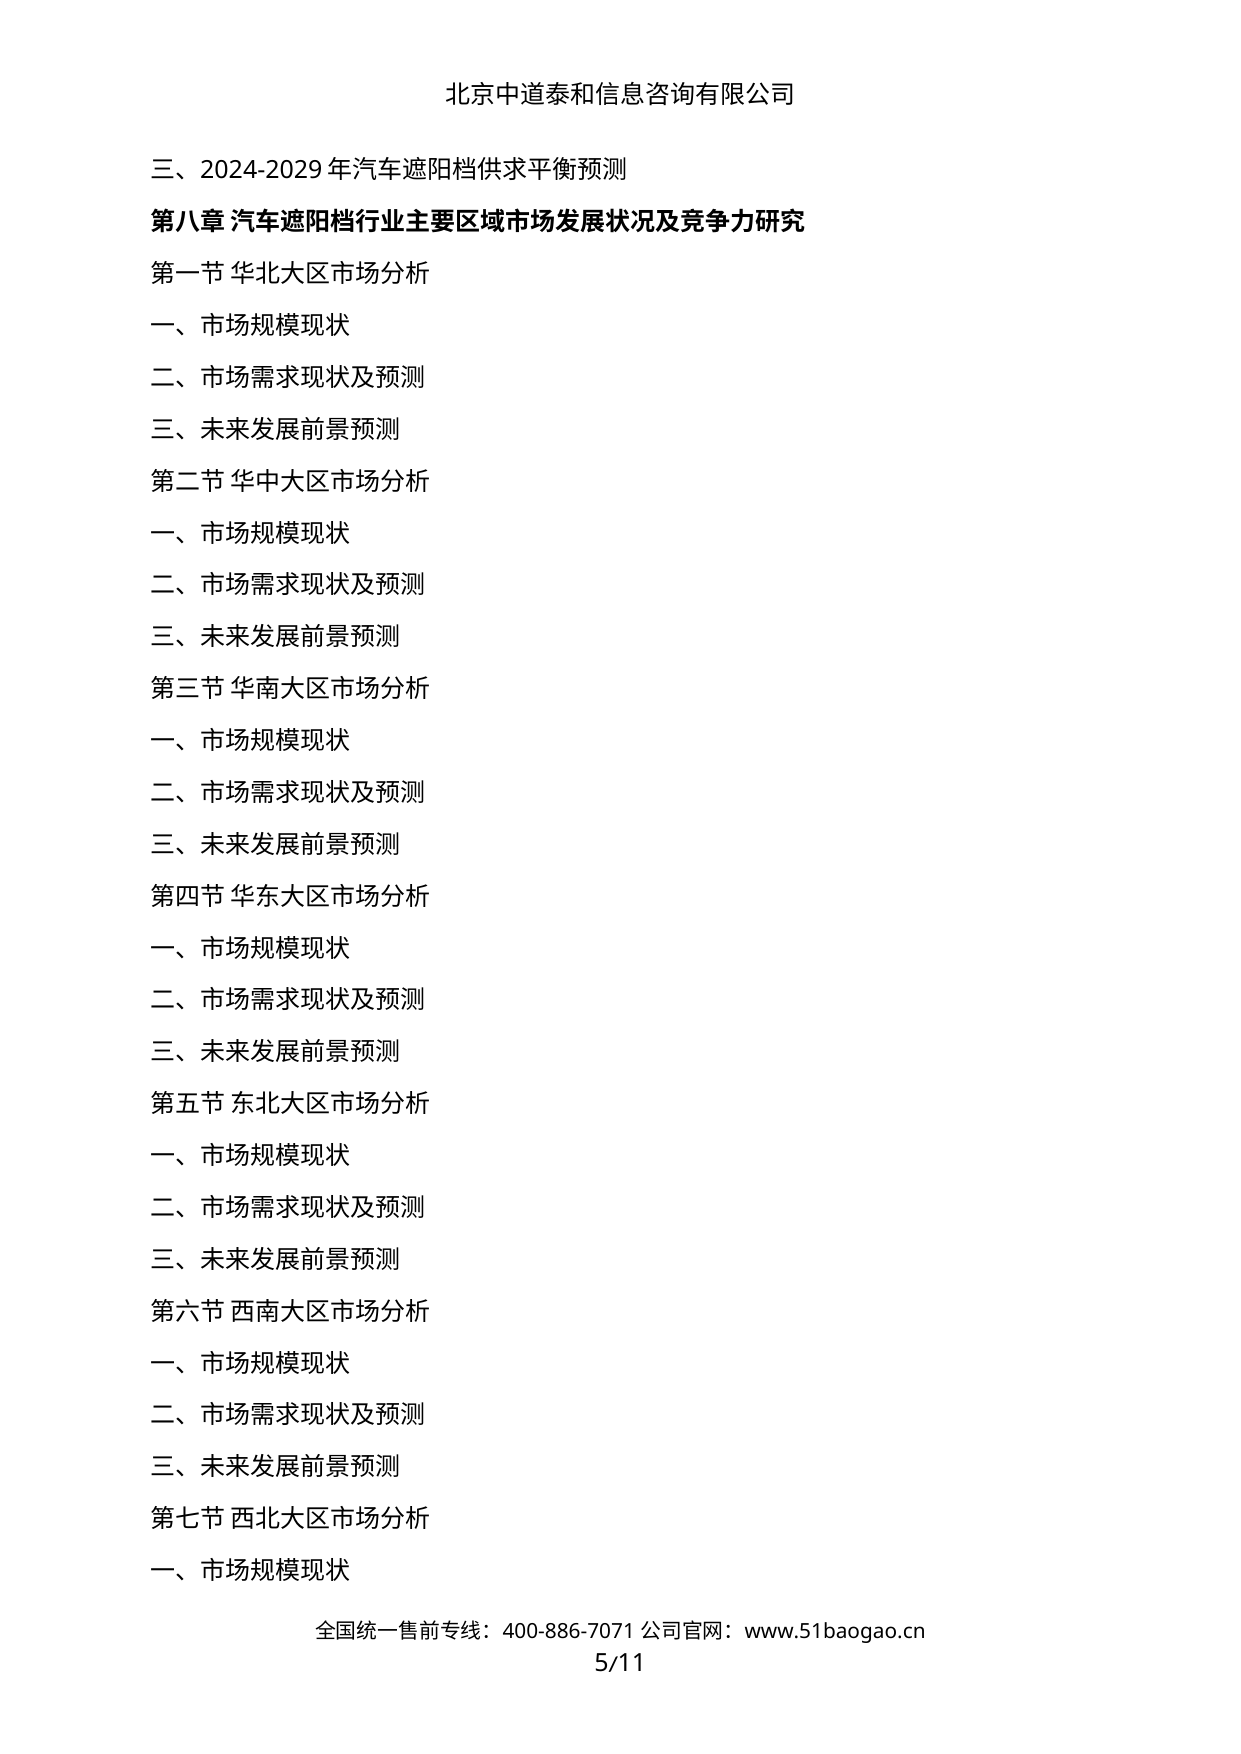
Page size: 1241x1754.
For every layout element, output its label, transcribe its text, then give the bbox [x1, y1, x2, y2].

text 二、市场需求现状及预测 [150, 1187, 1090, 1224]
text 第六节 西南大区市场分析 [150, 1291, 1090, 1327]
text 一、市场规模现状 [150, 928, 1090, 964]
text 三、未来发展前景预测 [150, 617, 1090, 653]
text 二、市场需求现状及预测 [150, 565, 1090, 601]
text 一、市场规模现状 [150, 306, 1090, 342]
text 第八章 汽车遮阳档行业主要区域市场发展状况及竞争力研究 [150, 202, 1090, 238]
text 三、未来发展前景预测 [150, 1447, 1090, 1483]
text 三、2024-2029年汽车遮阳档供求平衡预测 [150, 150, 1090, 186]
text 第三节 华南大区市场分析 [150, 669, 1090, 705]
text 一、市场规模现状 [150, 513, 1090, 549]
text 第四节 华东大区市场分析 [150, 876, 1090, 912]
text 三、未来发展前景预测 [150, 409, 1090, 446]
text 二、市场需求现状及预测 [150, 1395, 1090, 1431]
text 三、未来发展前景预测 [150, 824, 1090, 861]
text 三、未来发展前景预测 [150, 1032, 1090, 1068]
text 二、市场需求现状及预测 [150, 357, 1090, 394]
text 二、市场需求现状及预测 [150, 772, 1090, 809]
text 一、市场规模现状 [150, 1136, 1090, 1172]
text 第一节 华北大区市场分析 [150, 254, 1090, 290]
text 第五节 东北大区市场分析 [150, 1084, 1090, 1120]
text 一、市场规模现状 [150, 1551, 1090, 1587]
text 一、市场规模现状 [150, 721, 1090, 757]
text 三、未来发展前景预测 [150, 1239, 1090, 1276]
text 第二节 华中大区市场分析 [150, 461, 1090, 497]
text 一、市场规模现状 [150, 1343, 1090, 1379]
text 二、市场需求现状及预测 [150, 980, 1090, 1016]
text 第七节 西北大区市场分析 [150, 1499, 1090, 1535]
